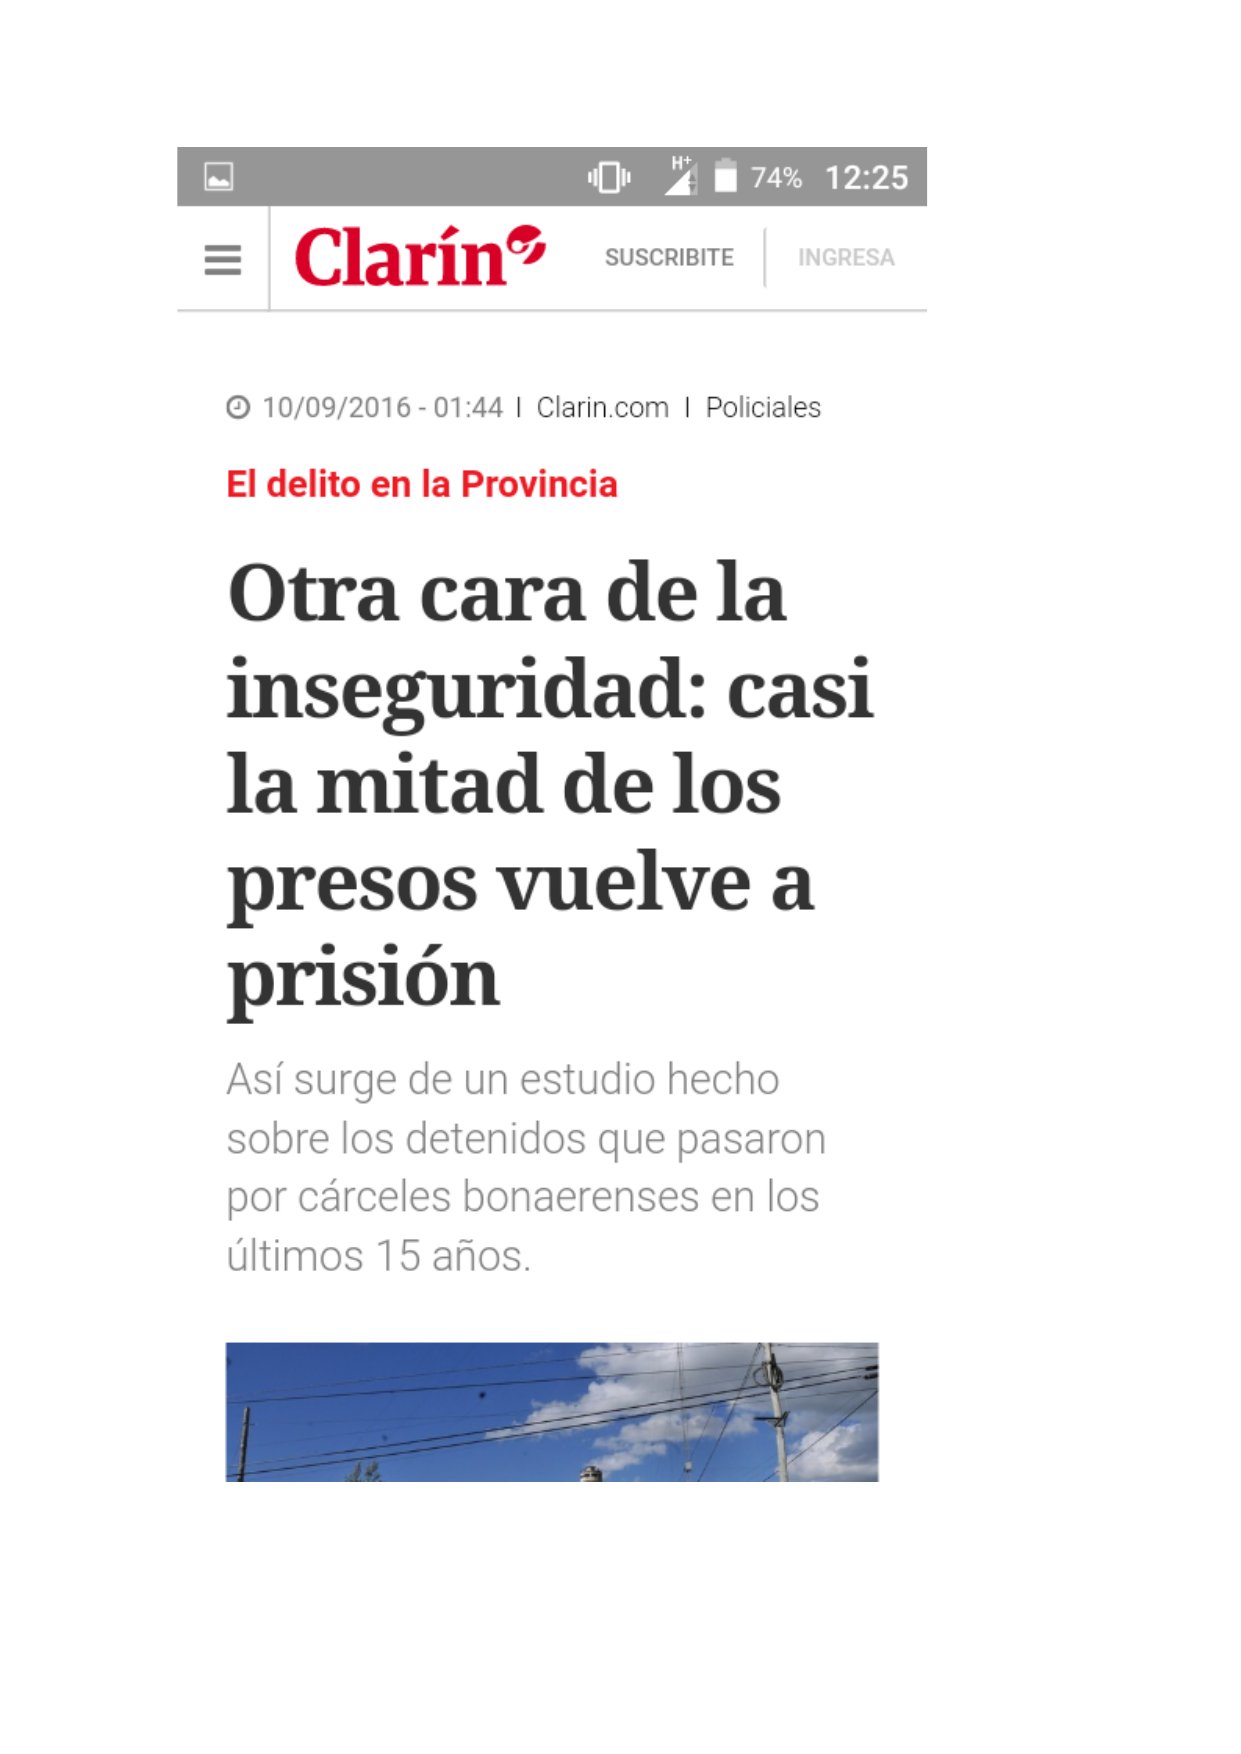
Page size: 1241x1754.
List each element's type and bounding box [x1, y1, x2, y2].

picture [177, 147, 928, 1482]
